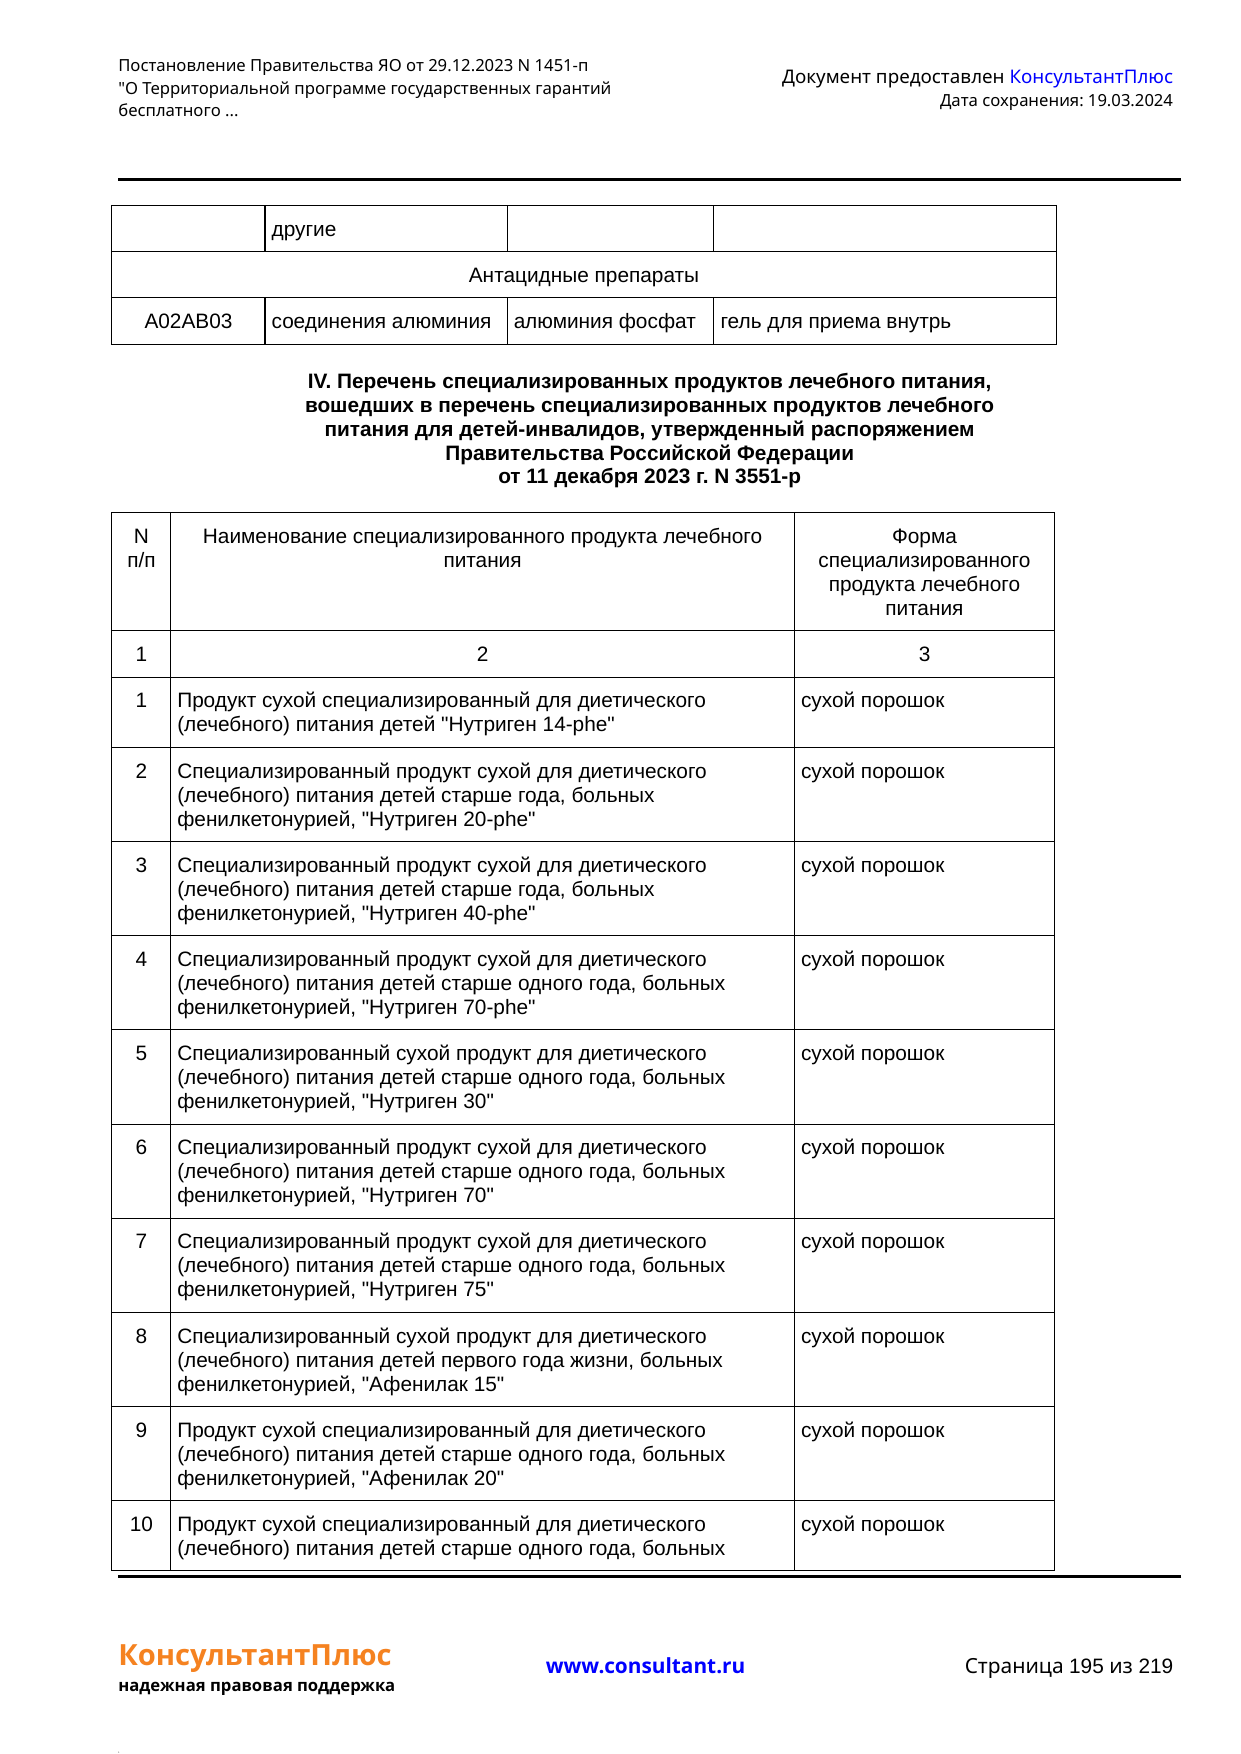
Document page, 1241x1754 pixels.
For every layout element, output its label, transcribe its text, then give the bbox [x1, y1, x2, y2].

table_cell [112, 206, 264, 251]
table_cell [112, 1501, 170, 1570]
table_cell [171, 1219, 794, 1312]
title от 11 декабря 2023 г. N 3551-р [118, 464, 1181, 488]
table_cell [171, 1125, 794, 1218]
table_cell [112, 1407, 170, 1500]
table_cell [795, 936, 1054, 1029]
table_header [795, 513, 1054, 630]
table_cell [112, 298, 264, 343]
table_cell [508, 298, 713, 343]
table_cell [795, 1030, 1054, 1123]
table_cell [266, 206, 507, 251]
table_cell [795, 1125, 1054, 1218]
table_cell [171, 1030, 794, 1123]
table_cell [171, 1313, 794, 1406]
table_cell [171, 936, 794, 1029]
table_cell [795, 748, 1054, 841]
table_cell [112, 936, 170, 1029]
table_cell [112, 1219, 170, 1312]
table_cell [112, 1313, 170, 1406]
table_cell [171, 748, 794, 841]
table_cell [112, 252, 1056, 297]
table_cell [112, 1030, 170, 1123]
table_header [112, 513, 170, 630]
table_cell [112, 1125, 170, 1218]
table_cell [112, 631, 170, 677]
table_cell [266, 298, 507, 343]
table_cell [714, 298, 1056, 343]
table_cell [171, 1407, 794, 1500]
title вошедших в перечень специализированных продуктов лечебного [118, 392, 1181, 416]
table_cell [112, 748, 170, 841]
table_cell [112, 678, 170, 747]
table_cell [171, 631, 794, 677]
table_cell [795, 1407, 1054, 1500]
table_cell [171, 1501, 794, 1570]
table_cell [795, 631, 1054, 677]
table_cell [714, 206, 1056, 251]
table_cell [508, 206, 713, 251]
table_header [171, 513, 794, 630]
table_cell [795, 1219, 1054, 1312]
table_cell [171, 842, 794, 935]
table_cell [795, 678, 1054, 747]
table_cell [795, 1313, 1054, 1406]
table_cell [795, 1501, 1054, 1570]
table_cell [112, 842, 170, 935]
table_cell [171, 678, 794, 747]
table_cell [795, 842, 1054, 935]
title IV. Перечень специализированных продуктов лечебного питания, [118, 368, 1181, 392]
title питания для детей-инвалидов, утвержденный распоряжением [118, 416, 1181, 440]
title Правительства Российской Федерации [118, 440, 1181, 464]
